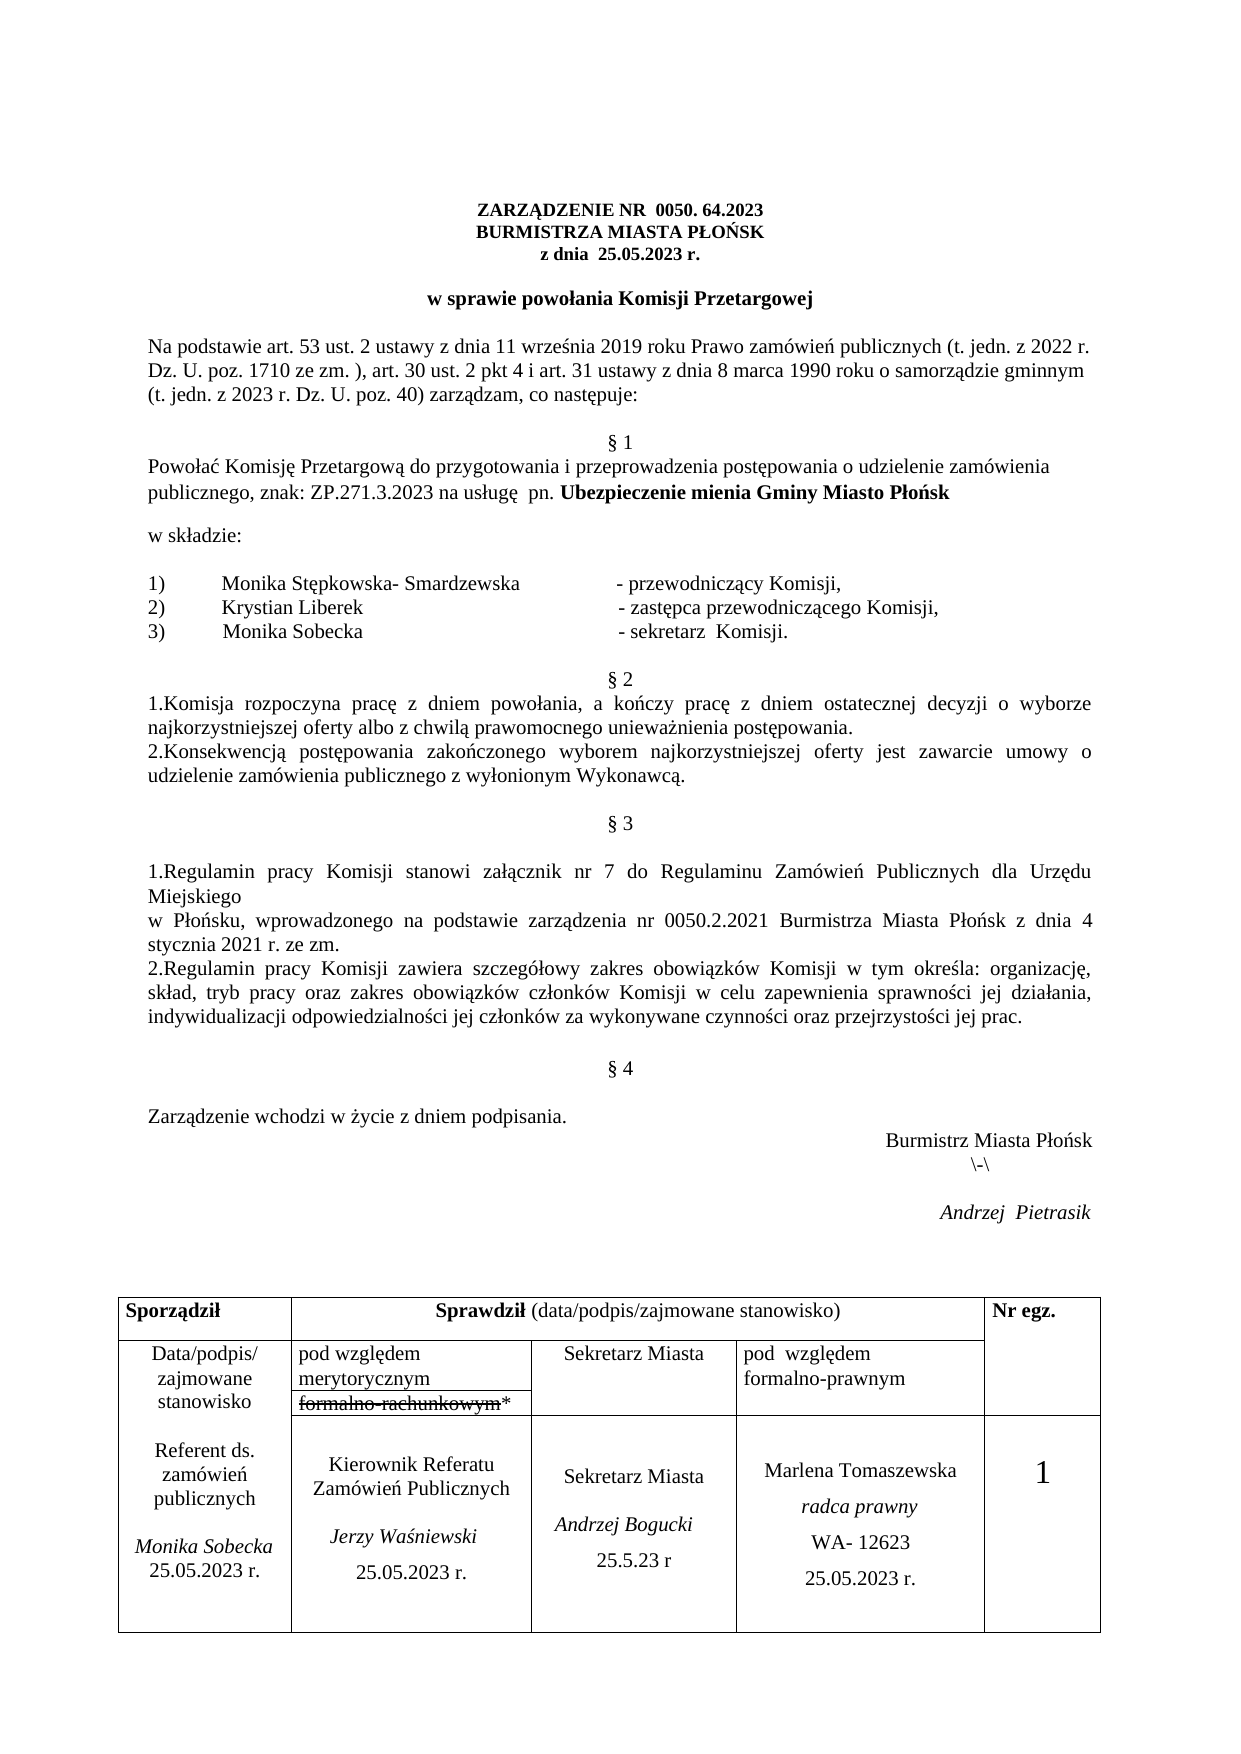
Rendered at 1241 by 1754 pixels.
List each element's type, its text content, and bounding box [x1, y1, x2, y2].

text BURMISTRZA MIASTA PŁOŃSK [148, 221, 1092, 242]
table_cell Data/podpis/ zajmowane stanowisko Referent ds. zamówień publicznych Monika Sobecka 25.05.2023 r. [119, 1341, 291, 1632]
text § 1 [148, 430, 1092, 454]
text 2.Konsekwencją postępowania zakończonego wyborem najkorzystniejszej oferty jest zawarcie umowy o udzielenie zamówienia publicznego z wyłonionym Wykonawcą. [148, 739, 1092, 787]
text 2.Regulamin pracy Komisji zawiera szczegółowy zakres obowiązków Komisji w tym określa: organizację, skład, tryb pracy oraz zakres obowiązków członków Komisji w celu zapewnienia sprawności jej działania, indywidualizacji odpowiedzialności jej członków za wykonywane czynności oraz przejrzystości jej prac. [148, 956, 1092, 1028]
text \-\ [148, 1152, 1092, 1176]
text 2) Krystian Liberek - zastępca przewodniczącego Komisji, [148, 595, 1092, 619]
text 1.Regulamin pracy Komisji stanowi załącznik nr 7 do Regulaminu Zamówień Publicznych dla Urzędu Miejskiego [148, 859, 1092, 908]
table_cell formalno-rachunkowym* [292, 1391, 531, 1415]
table_cell pod względem formalno-prawnym [737, 1341, 984, 1415]
table_cell Marlena Tomaszewska radca prawny WA- 12623 25.05.2023 r. [737, 1416, 984, 1632]
table_header Sprawdził (data/podpis/zajmowane stanowisko) [292, 1298, 984, 1340]
text ZARZĄDZENIE NR 0050. 64.2023 [148, 199, 1092, 221]
table_cell 1 [985, 1416, 1100, 1632]
text w Płońsku, wprowadzonego na podstawie zarządzenia nr 0050.2.2021 Burmistrza Miasta Płońsk z dnia 4 stycznia 2021 r. ze zm. [148, 908, 1092, 956]
text § 2 [148, 667, 1092, 691]
text 1.Komisja rozpoczyna pracę z dniem powołania, a kończy pracę z dniem ostatecznej decyzji o wyborze najkorzystniejszej oferty albo z chwilą prawomocnego unieważnienia postępowania. [148, 691, 1092, 739]
text Powołać Komisję Przetargową do przygotowania i przeprowadzenia postępowania o udzielenie zamówienia publicznego, znak: ZP.271.3.2023 na usługę pn. Ubezpieczenie mienia Gminy Miasto Płońsk [148, 454, 1092, 504]
table_cell Sekretarz Miasta [532, 1341, 736, 1415]
text 3) Monika Sobecka - sekretarz Komisji. [148, 619, 1092, 643]
table_header Nr egz. [985, 1298, 1100, 1415]
text Andrzej Pietrasik [148, 1200, 1092, 1224]
text § 4 [148, 1056, 1092, 1080]
text Na podstawie art. 53 ust. 2 ustawy z dnia 11 września 2019 roku Prawo zamówień publicznych (t. jedn. z 2022 r. Dz. U. poz. 1710 ze zm. ), art. 30 ust. 2 pkt 4 i art. 31 ustawy z dnia 8 marca 1990 roku o samorządzie gminnym (t. jedn. z 2023 r. Dz. U. poz. 40) zarządzam, co następuje: [148, 334, 1092, 406]
text Zarządzenie wchodzi w życie z dniem podpisania. [148, 1104, 1092, 1128]
text z dnia 25.05.2023 r. [148, 242, 1092, 264]
table_cell Kierownik Referatu Zamówień Publicznych Jerzy Waśniewski 25.05.2023 r. [292, 1416, 531, 1632]
table_header Sporządził [119, 1298, 291, 1340]
table_cell Sekretarz Miasta Andrzej Bogucki 25.5.23 r [532, 1416, 736, 1632]
text w sprawie powołania Komisji Przetargowej [148, 286, 1092, 310]
text § 3 [148, 811, 1092, 835]
text 1) Monika Stępkowska- Smardzewska - przewodniczący Komisji, [148, 571, 1092, 595]
table_cell pod względem merytorycznym [292, 1341, 531, 1389]
text w składzie: [148, 523, 1092, 547]
text Burmistrz Miasta Płońsk [148, 1128, 1092, 1152]
